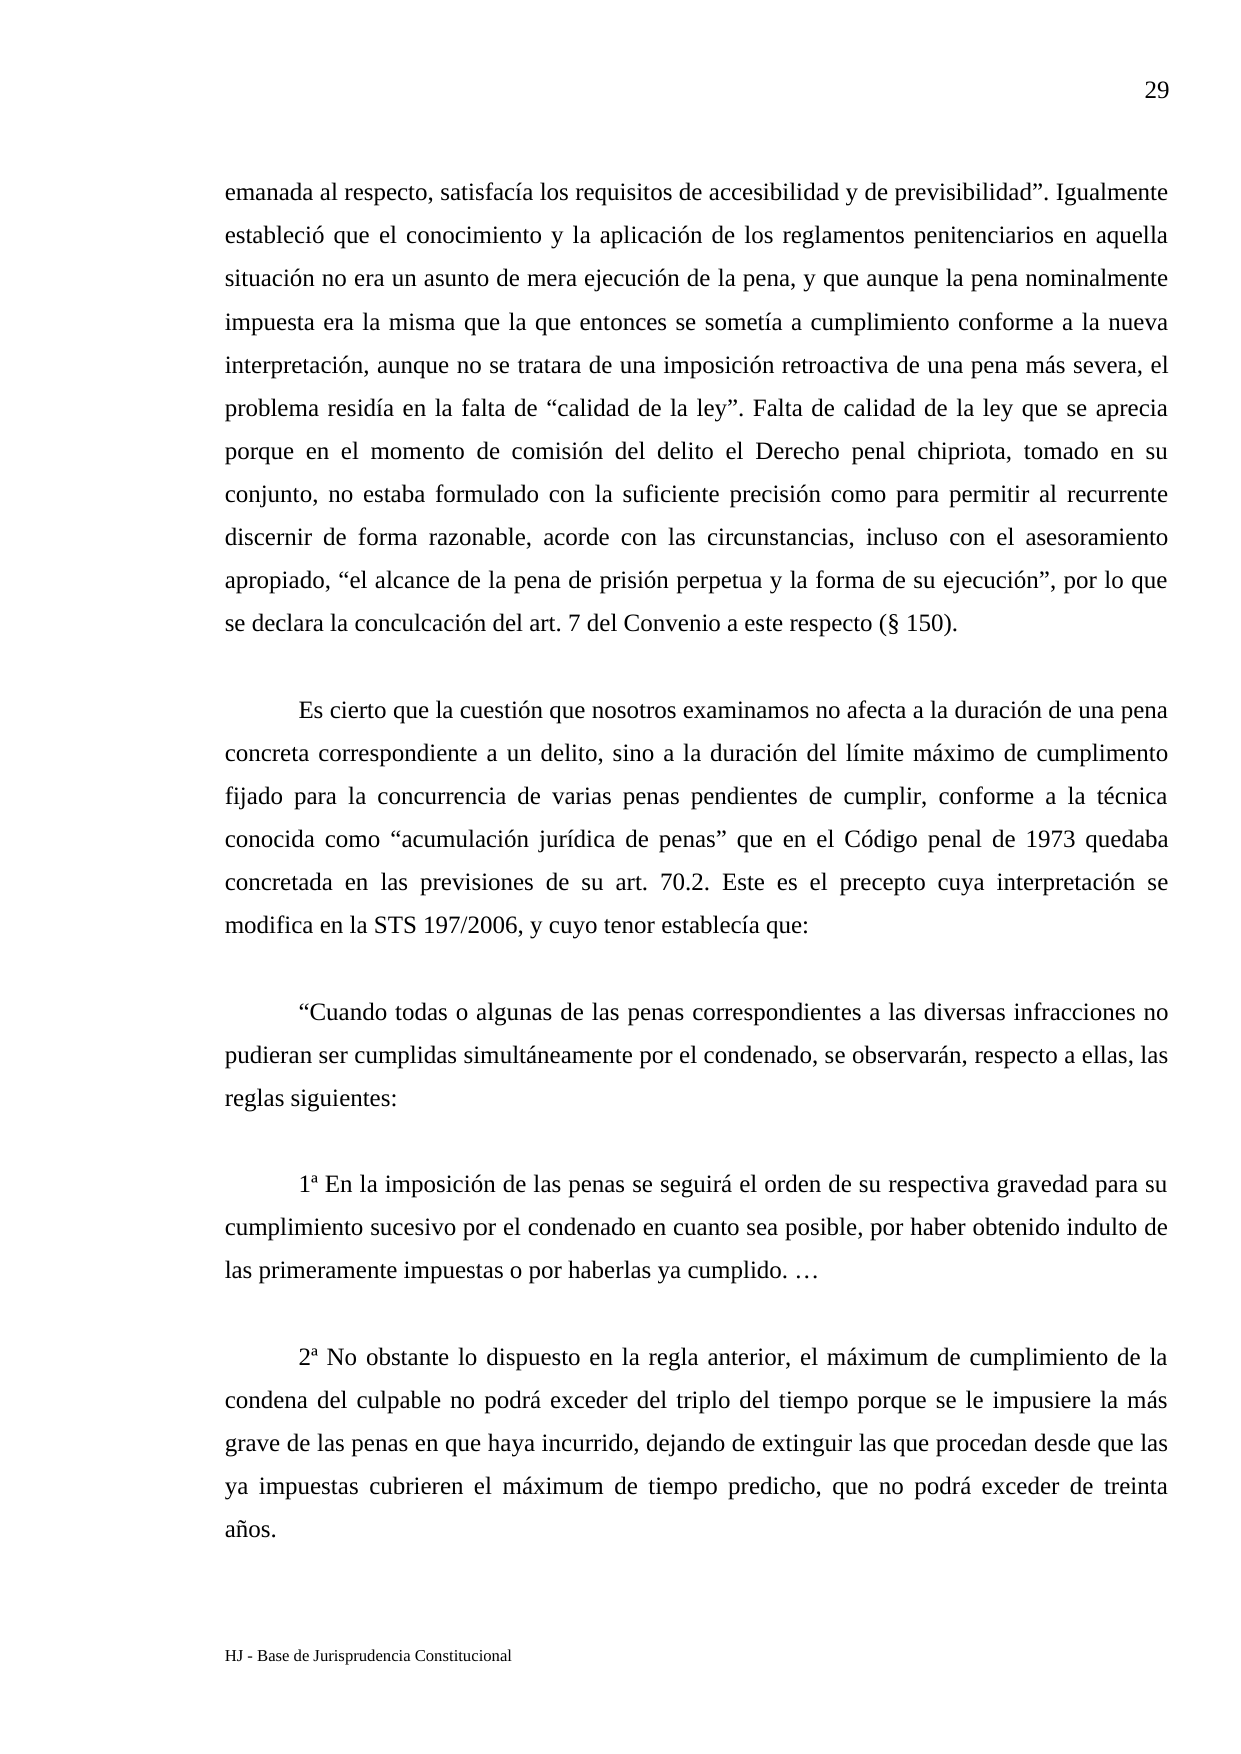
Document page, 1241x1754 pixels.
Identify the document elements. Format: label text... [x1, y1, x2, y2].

text Es cierto que la cuestión que nosotros examinamos no afecta a la duración de una pena concreta correspondiente a un delito, sino a la duración del límite máximo de cumplimento fijado para la concurrencia de varias penas pendientes de cumplir, conforme a la técnica conocida como “acumulación jurídica de penas” que en el Código penal de 1973 quedaba concretada en las previsiones de su art. 70.2. Este es el precepto cuya interpretación se modifica en la STS 197/2006, y cuyo tenor establecía que: [224, 695, 1169, 939]
text “Cuando todas o algunas de las penas correspondientes a las diversas infracciones no pudieran ser cumplidas simultáneamente por el condenado, se observarán, respecto a ellas, las reglas siguientes: [224, 997, 1169, 1112]
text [224, 177, 1169, 637]
text 2ª No obstante lo dispuesto en la regla anterior, el máximum de cumplimiento de la condena del culpable no podrá exceder del triplo del tiempo porque se le impusiere la más grave de las penas en que haya incurrido, dejando de extinguir las que procedan desde que las ya impuestas cubrieren el máximum de tiempo predicho, que no podrá exceder de treinta años. [224, 1342, 1169, 1543]
text 1ª En la imposición de las penas se seguirá el orden de su respectiva gravedad para su cumplimiento sucesivo por el condenado en cuanto sea posible, por haber obtenido indulto de las primeramente impuestas o por haberlas ya cumplido. … [224, 1169, 1169, 1284]
